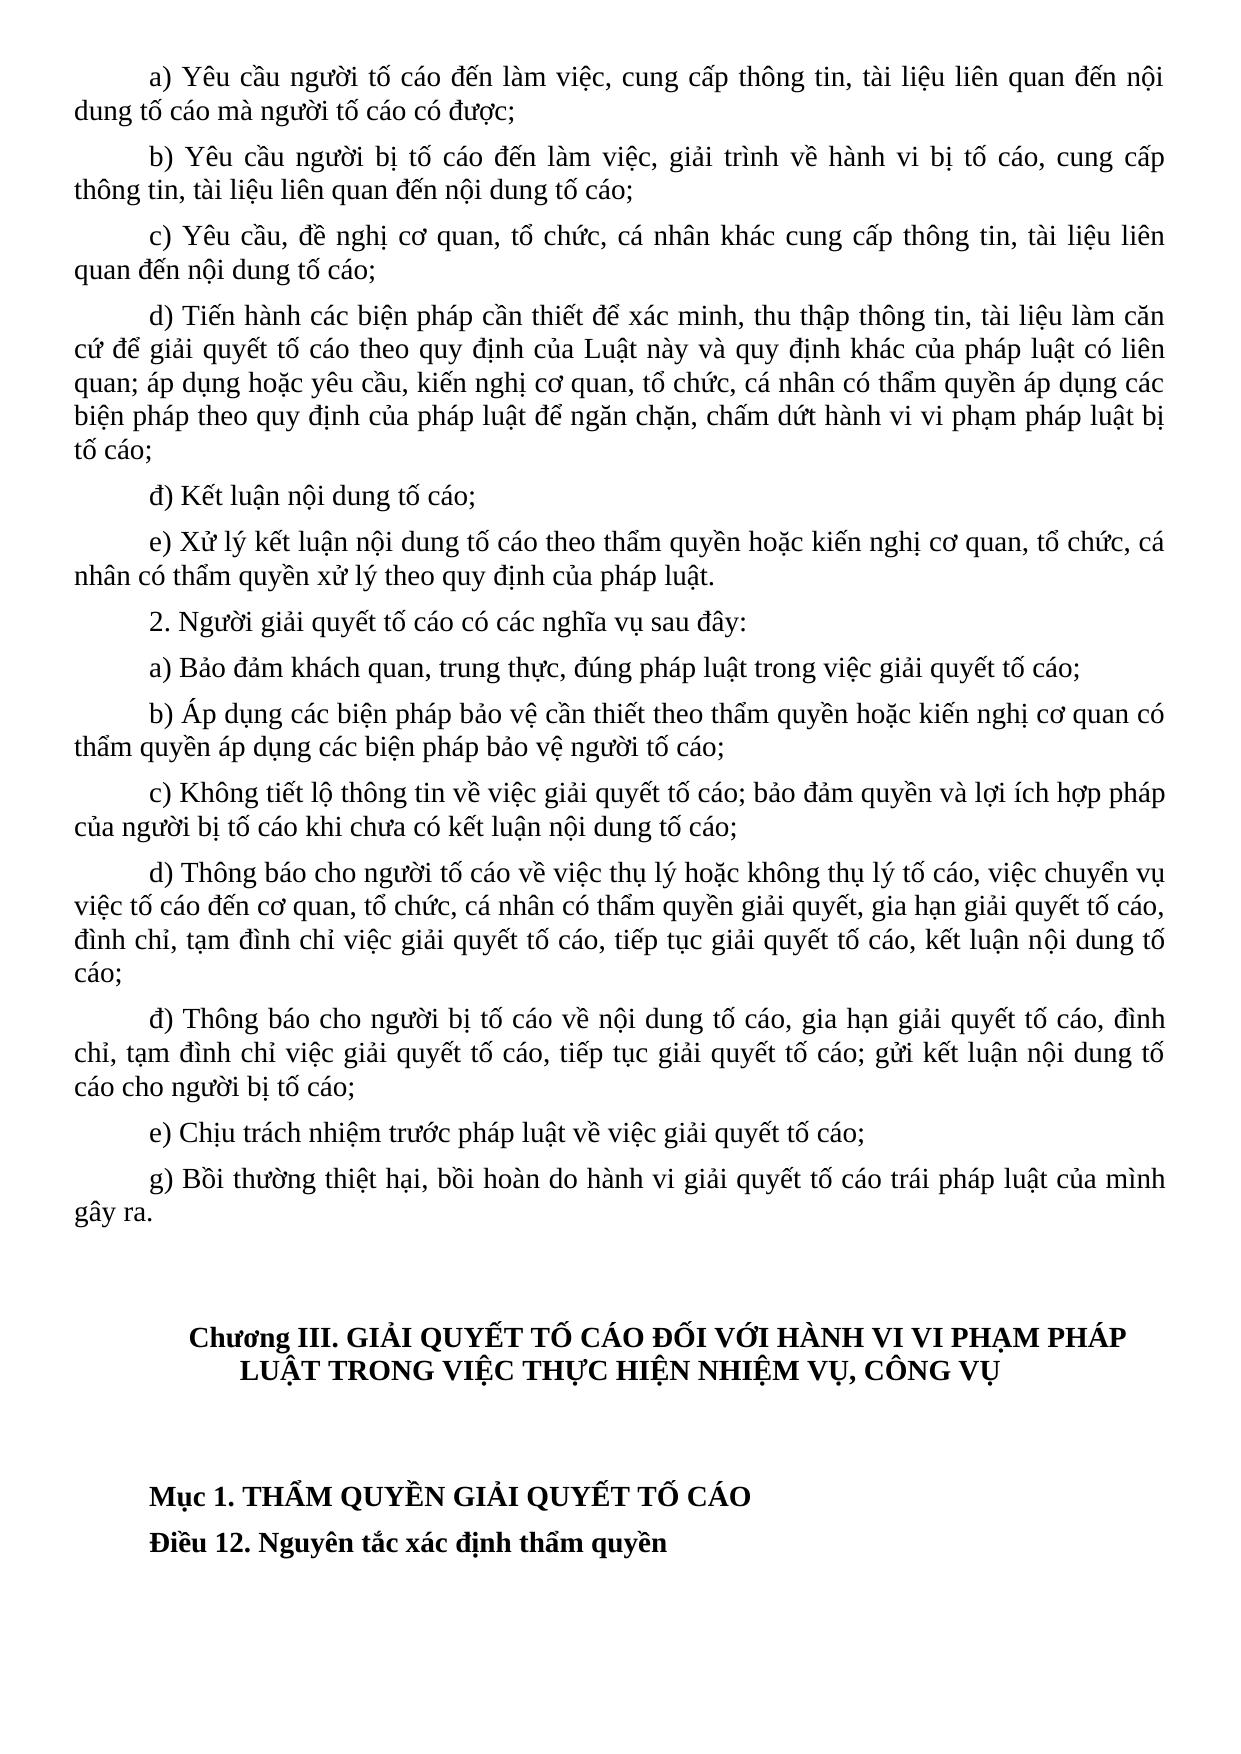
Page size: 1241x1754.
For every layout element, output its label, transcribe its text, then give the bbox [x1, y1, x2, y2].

text đ) Kết luận nội dung tố cáo; [74, 478, 1166, 512]
text b) Áp dụng các biện pháp bảo vệ cần thiết theo thẩm quyền hoặc kiến nghị cơ quan có thẩm quyền áp dụng các biện pháp bảo vệ người tố cáo; [74, 696, 1166, 763]
text g) Bồi thường thiệt hại, bồi hoàn do hành vi giải quyết tố cáo trái pháp luật của mình gây ra. [74, 1161, 1166, 1228]
text c) Không tiết lộ thông tin về việc giải quyết tố cáo; bảo đảm quyền và lợi ích hợp pháp của người bị tố cáo khi chưa có kết luận nội dung tố cáo; [74, 775, 1166, 842]
text Điều 12. Nguyên tắc xác định thẩm quyền [74, 1525, 1166, 1558]
text a) Yêu cầu người tố cáo đến làm việc, cung cấp thông tin, tài liệu liên quan đến nội dung tố cáo mà người tố cáo có được; [74, 59, 1166, 126]
text 2. Người giải quyết tố cáo có các nghĩa vụ sau đây: [74, 604, 1166, 637]
text c) Yêu cầu, đề nghị cơ quan, tổ chức, cá nhân khác cung cấp thông tin, tài liệu liên quan đến nội dung tố cáo; [74, 218, 1166, 285]
text d) Thông báo cho người tố cáo về việc thụ lý hoặc không thụ lý tố cáo, việc chuyển vụ việc tố cáo đến cơ quan, tổ chức, cá nhân có thẩm quyền giải quyết, gia hạn giải quyết tố cáo, đình chỉ, tạm đình chỉ việc giải quyết tố cáo, tiếp tục giải quyết tố cáo, kết luận nội dung tố cáo; [74, 855, 1166, 989]
text a) Bảo đảm khách quan, trung thực, đúng pháp luật trong việc giải quyết tố cáo; [74, 650, 1166, 683]
text đ) Thông báo cho người bị tố cáo về nội dung tố cáo, gia hạn giải quyết tố cáo, đình chỉ, tạm đình chỉ việc giải quyết tố cáo, tiếp tục giải quyết tố cáo; gửi kết luận nội dung tố cáo cho người bị tố cáo; [74, 1002, 1166, 1102]
text Chương III. GIẢI QUYẾT TỐ CÁO ĐỐI VỚI HÀNH VI VI PHẠM PHÁP LUẬT TRONG VIỆC THỰC HIỆN NHIỆM VỤ, CÔNG VỤ [74, 1320, 1166, 1387]
text b) Yêu cầu người bị tố cáo đến làm việc, giải trình về hành vi bị tố cáo, cung cấp thông tin, tài liệu liên quan đến nội dung tố cáo; [74, 139, 1166, 206]
text Mục 1. THẨM QUYỀN GIẢI QUYẾT TỐ CÁO [74, 1479, 1166, 1512]
text e) Chịu trách nhiệm trước pháp luật về việc giải quyết tố cáo; [74, 1115, 1166, 1148]
text d) Tiến hành các biện pháp cần thiết để xác minh, thu thập thông tin, tài liệu làm căn cứ để giải quyết tố cáo theo quy định của Luật này và quy định khác của pháp luật có liên quan; áp dụng hoặc yêu cầu, kiến nghị cơ quan, tổ chức, cá nhân có thẩm quyền áp dụng các biện pháp theo quy định của pháp luật để ngăn chặn, chấm dứt hành vi vi phạm pháp luật bị tố cáo; [74, 298, 1166, 466]
text e) Xử lý kết luận nội dung tố cáo theo thẩm quyền hoặc kiến nghị cơ quan, tổ chức, cá nhân có thẩm quyền xử lý theo quy định của pháp luật. [74, 524, 1166, 591]
